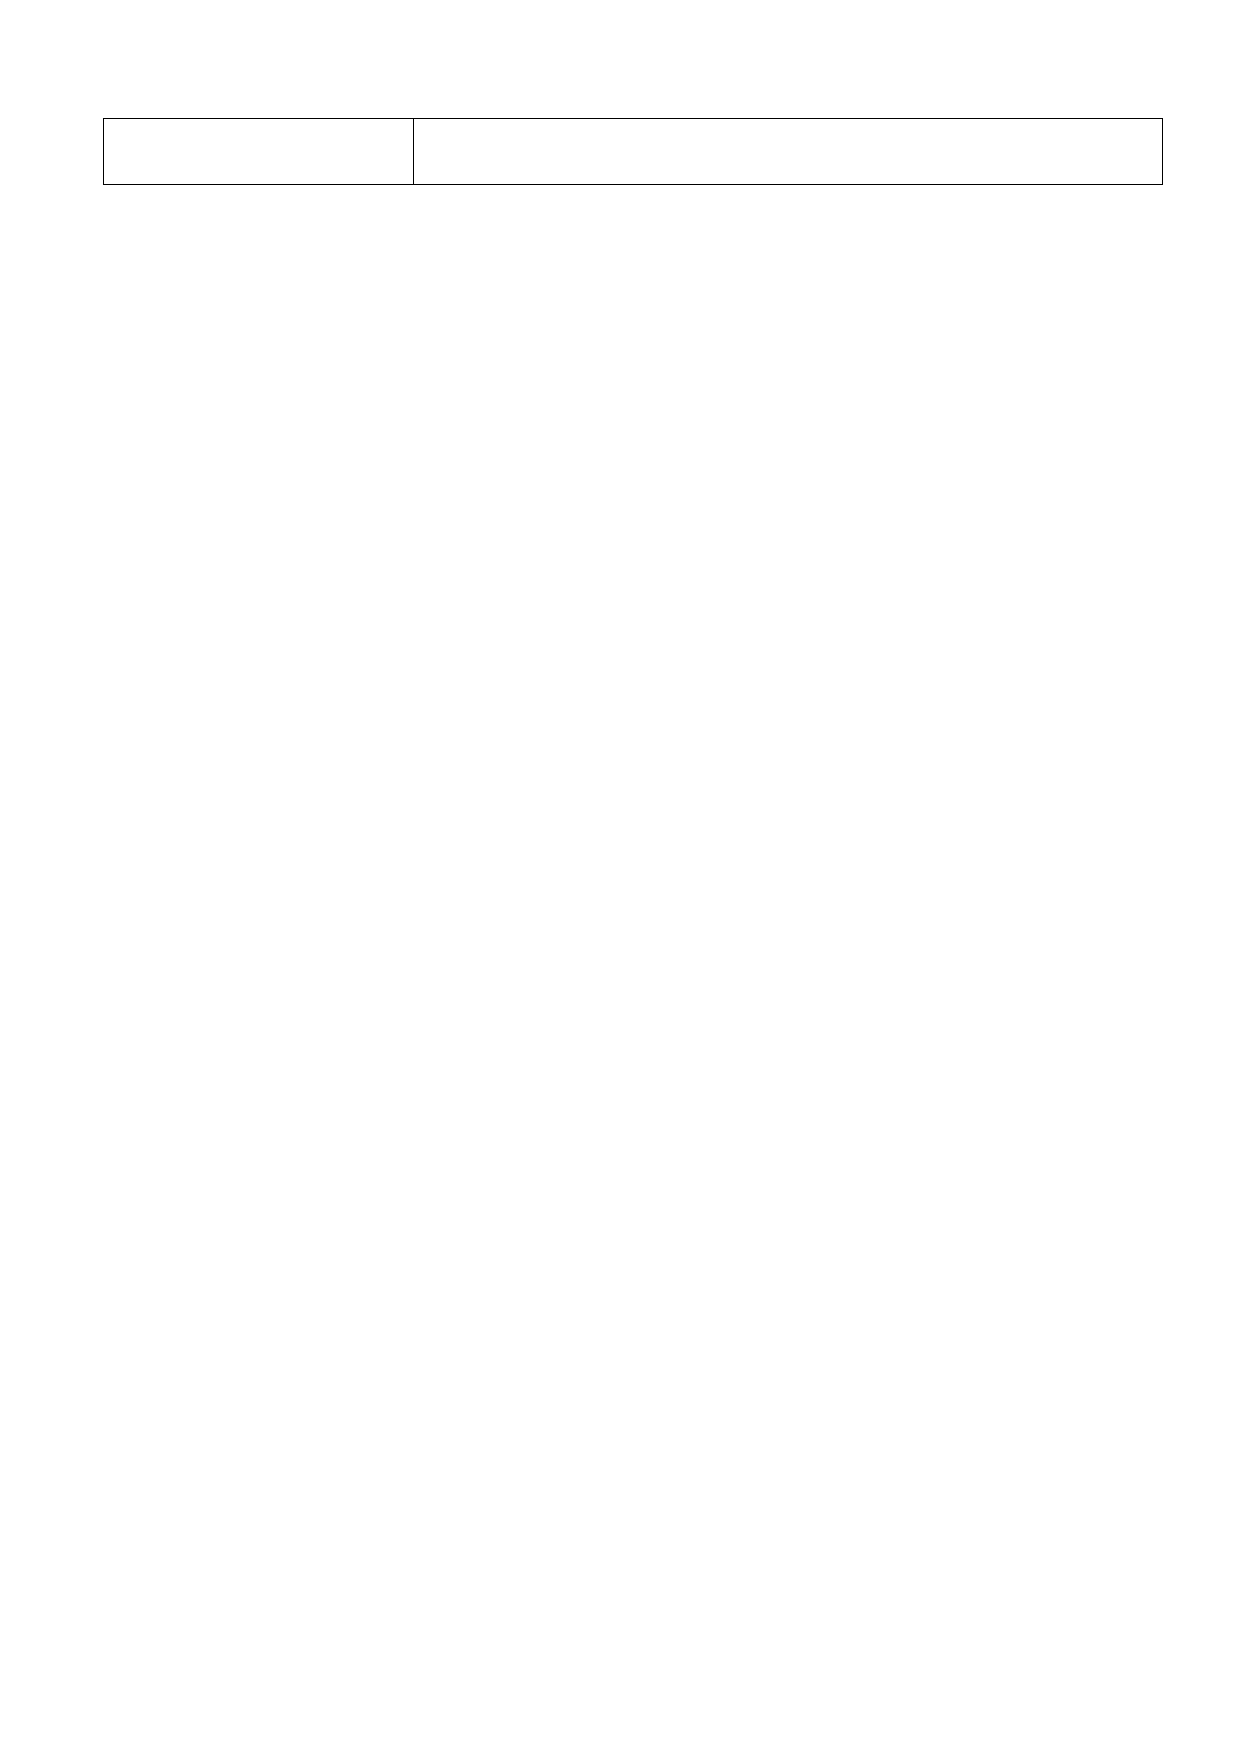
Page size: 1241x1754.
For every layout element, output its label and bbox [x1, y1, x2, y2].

table_cell [414, 119, 1162, 183]
table_cell [104, 119, 413, 183]
